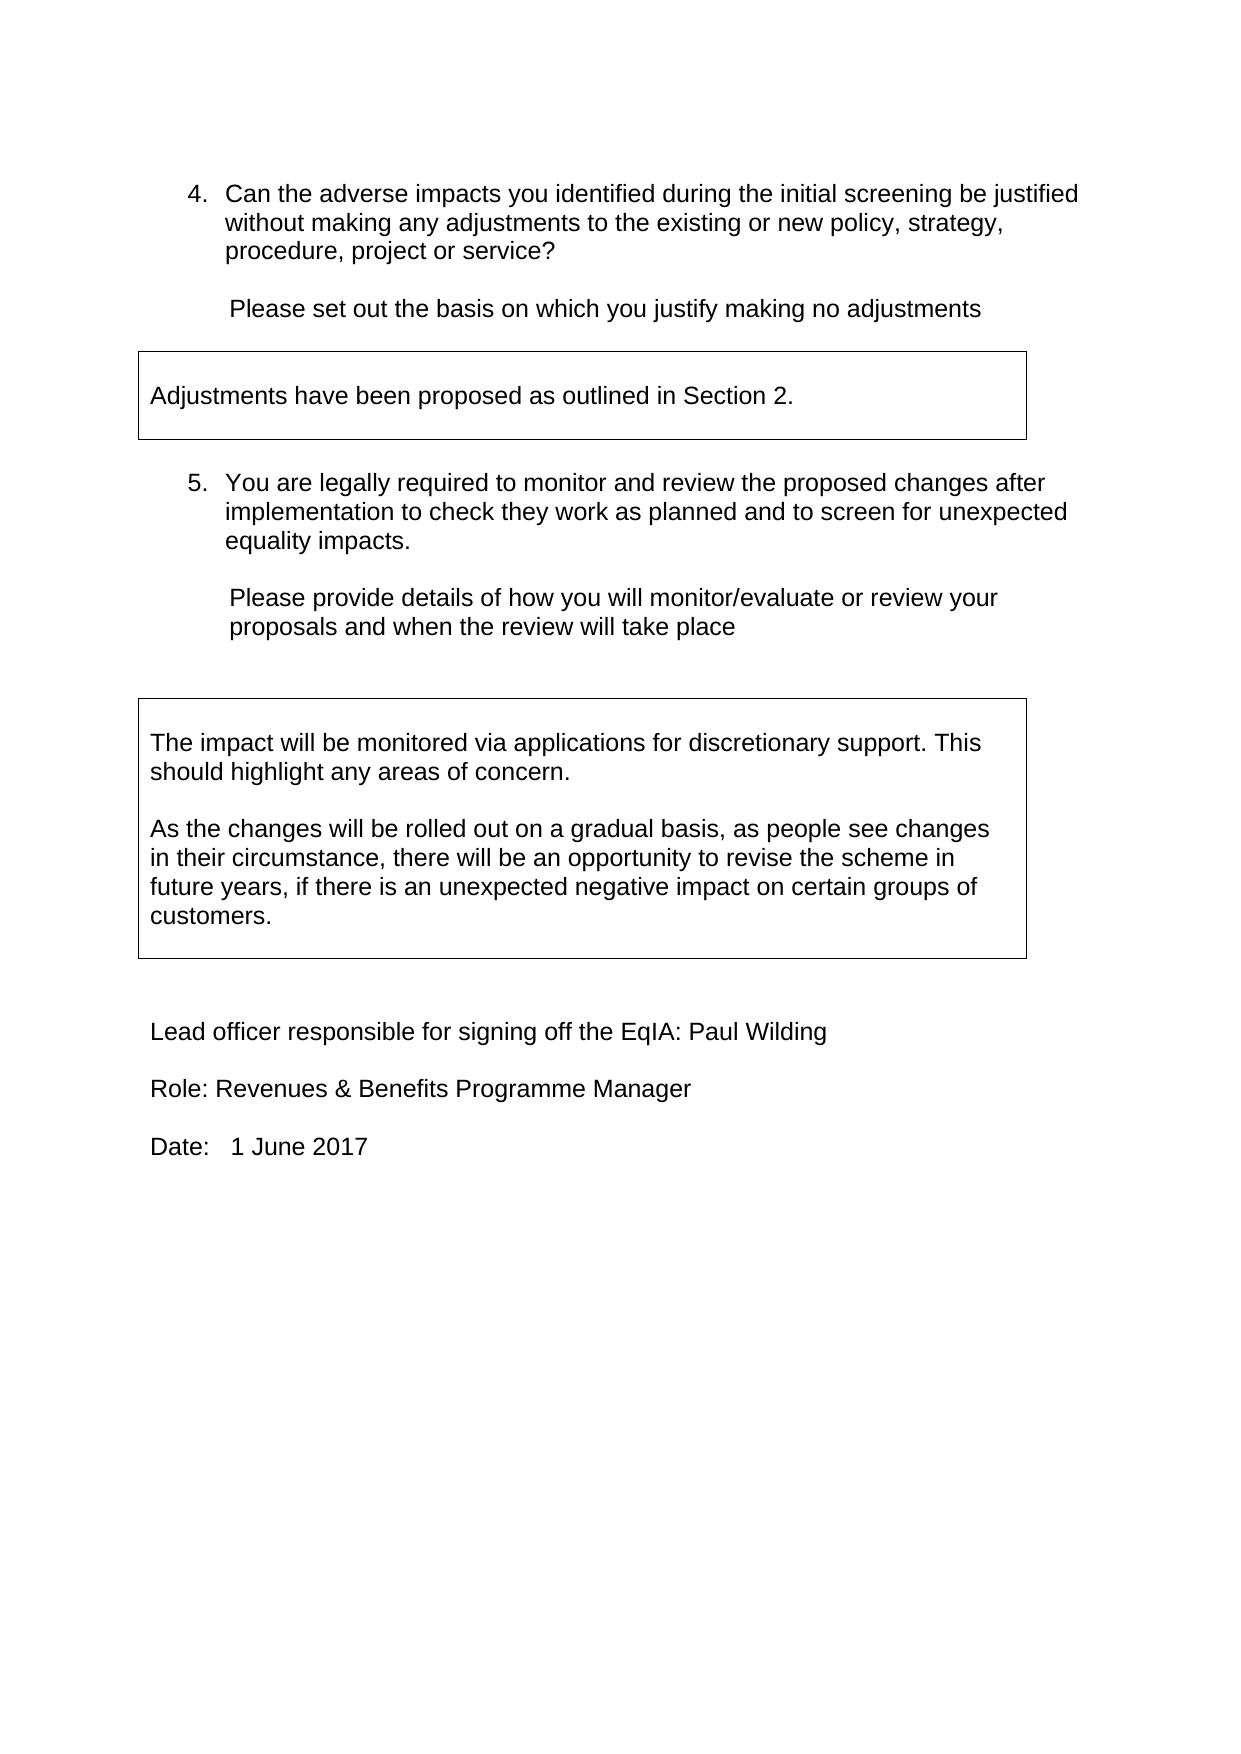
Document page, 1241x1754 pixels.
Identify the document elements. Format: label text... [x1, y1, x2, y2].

text Date: 1 June 2017 [150, 1132, 1090, 1160]
text Lead officer responsible for signing off the EqIA: Paul Wilding [150, 1017, 1090, 1045]
text proposals and when the review will take place [187, 612, 1090, 641]
table_header The impact will be monitored via applications for discretionary support. This should highlight any areas of concern. As the changes will be rolled out on a gradual basis, as people see changes in their circumstance, there will be an opportunity to revise the scheme in future years, if there is an unexpected negative impact on certain groups of customers. [139, 699, 1026, 958]
list Can the adverse impacts you identified during the initial screening be justified without making any adjustments to the existing or new policy, strategy, procedure, project or service? [187, 179, 1090, 265]
text Please set out the basis on which you justify making no adjustments [187, 294, 1090, 322]
text Please provide details of how you will monitor/evaluate or review your [187, 583, 1090, 612]
text Role: Revenues & Benefits Programme Manager [150, 1074, 1090, 1103]
table_header Adjustments have been proposed as outlined in Section 2. [139, 352, 1026, 438]
list You are legally required to monitor and review the proposed changes after implementation to check they work as planned and to screen for unexpected equality impacts. [187, 468, 1090, 554]
